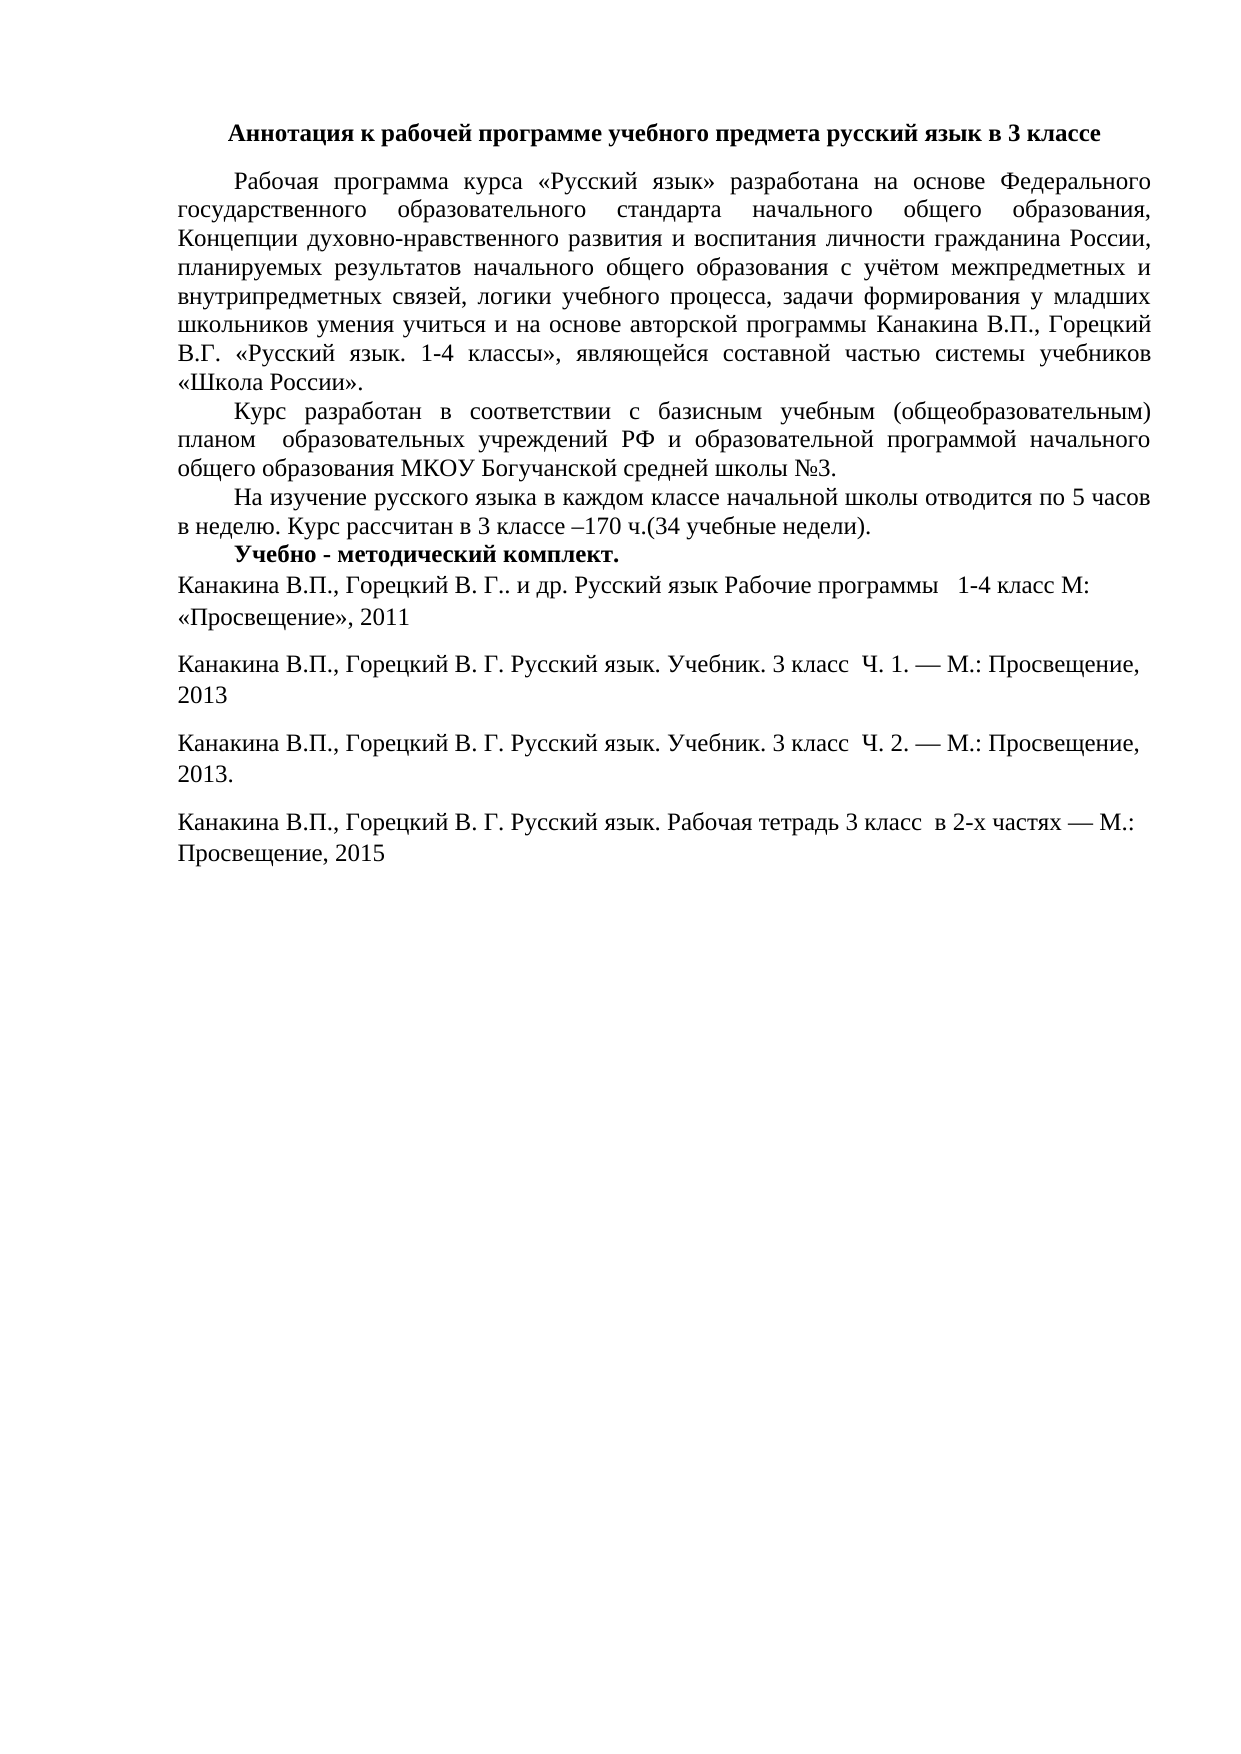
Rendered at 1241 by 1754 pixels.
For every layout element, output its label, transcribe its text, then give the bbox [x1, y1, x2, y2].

text Курс разработан в соответствии с базисным учебным (общеобразовательным) планом образовательных учреждений РФ и образовательной программой начального общего образования МКОУ Богучанской средней школы №3. [177, 396, 1152, 482]
text Канакина В.П., Горецкий В. Г. Русский язык. Учебник. 3 класс Ч. 1. — М.: Просвещение, 2013 [177, 649, 1152, 709]
text На изучение русского языка в каждом классе начальной школы отводится по 5 часов в неделю. Курс рассчитан в 3 классе –170 ч.(34 учебные недели). [177, 482, 1152, 539]
text Учебно - методический комплект. [177, 539, 1152, 568]
text Аннотация к рабочей программе учебного предмета русский язык в 3 классе [177, 118, 1152, 147]
text Канакина В.П., Горецкий В. Г. Русский язык. Учебник. 3 класс Ч. 2. — М.: Просвещение, 2013. [177, 728, 1152, 788]
text Канакина В.П., Горецкий В. Г. Русский язык. Рабочая тетрадь 3 класс в 2-х частях — М.: Просвещение, 2015 [177, 807, 1152, 867]
text Канакина В.П., Горецкий В. Г.. и др. Русский язык Рабочие программы 1-4 класс М: «Просвещение», 2011 [177, 571, 1152, 630]
text Рабочая программа курса «Русский язык» разработана на основе Федерального государственного образовательного стандарта начального общего образования, Концепции духовно-нравственного развития и воспитания личности гражданина России, планируемых результатов начального общего образования с учётом межпредметных и внутрипредметных связей, логики учебного процесса, задачи формирования у младших школьников умения учиться и на основе авторской программы Канакина В.П., Горецкий В.Г. «Русский язык. 1-4 классы», являющейся составной частью системы учебников «Школа России». [177, 166, 1152, 396]
